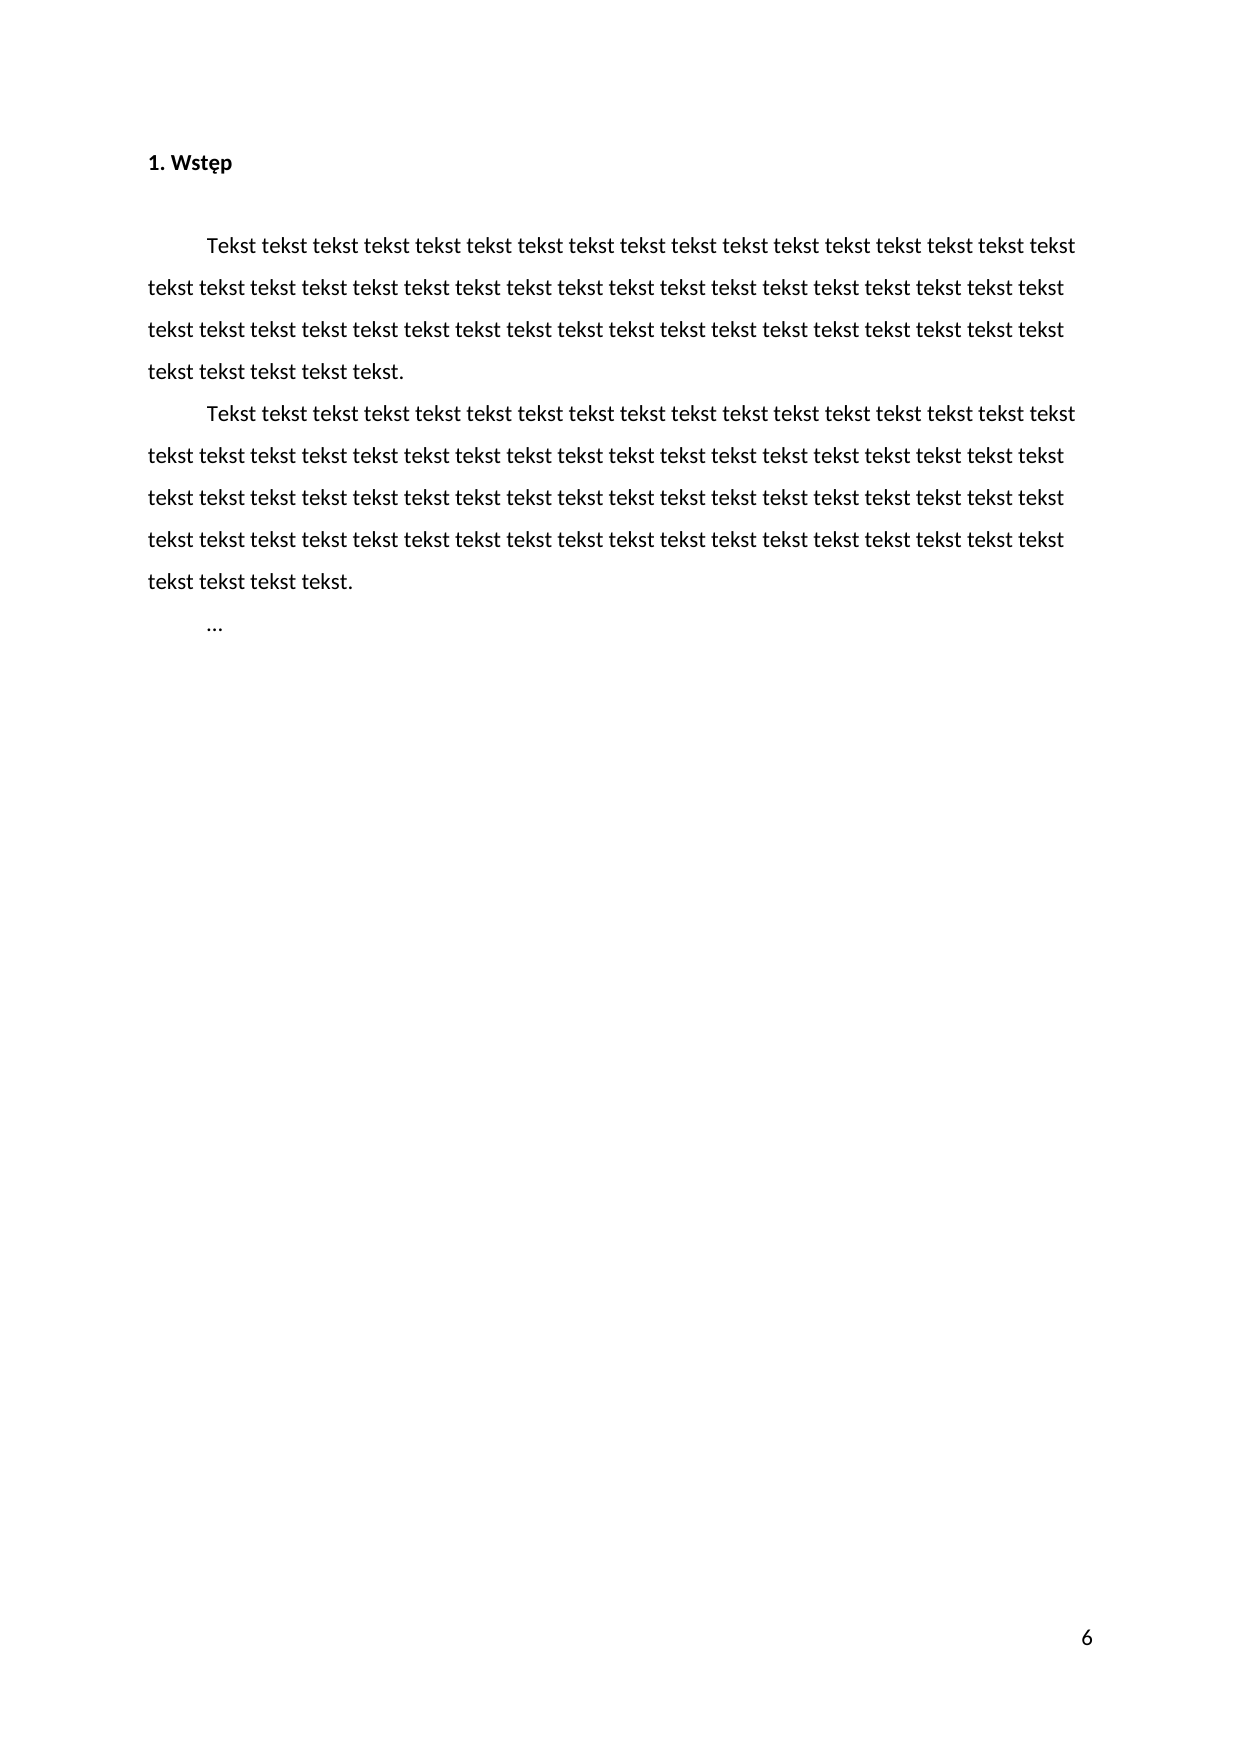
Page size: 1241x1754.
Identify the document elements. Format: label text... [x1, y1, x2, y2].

text Tekst tekst tekst tekst tekst tekst tekst tekst tekst tekst tekst tekst tekst tekst tekst tekst tekst tekst tekst tekst tekst tekst tekst tekst tekst tekst tekst tekst tekst tekst tekst tekst tekst tekst tekst tekst tekst tekst tekst tekst tekst tekst tekst tekst tekst tekst tekst tekst tekst tekst tekst tekst tekst tekst tekst tekst tekst tekst. [148, 232, 1093, 386]
text Tekst tekst tekst tekst tekst tekst tekst tekst tekst tekst tekst tekst tekst tekst tekst tekst tekst tekst tekst tekst tekst tekst tekst tekst tekst tekst tekst tekst tekst tekst tekst tekst tekst tekst tekst tekst tekst tekst tekst tekst tekst tekst tekst tekst tekst tekst tekst tekst tekst tekst tekst tekst tekst tekst tekst tekst tekst tekst tekst tekst tekst tekst tekst tekst tekst tekst tekst tekst tekst tekst tekst tekst tekst tekst tekst. [148, 399, 1093, 595]
text 1. Wstęp [148, 148, 1093, 176]
text … [148, 609, 1093, 637]
